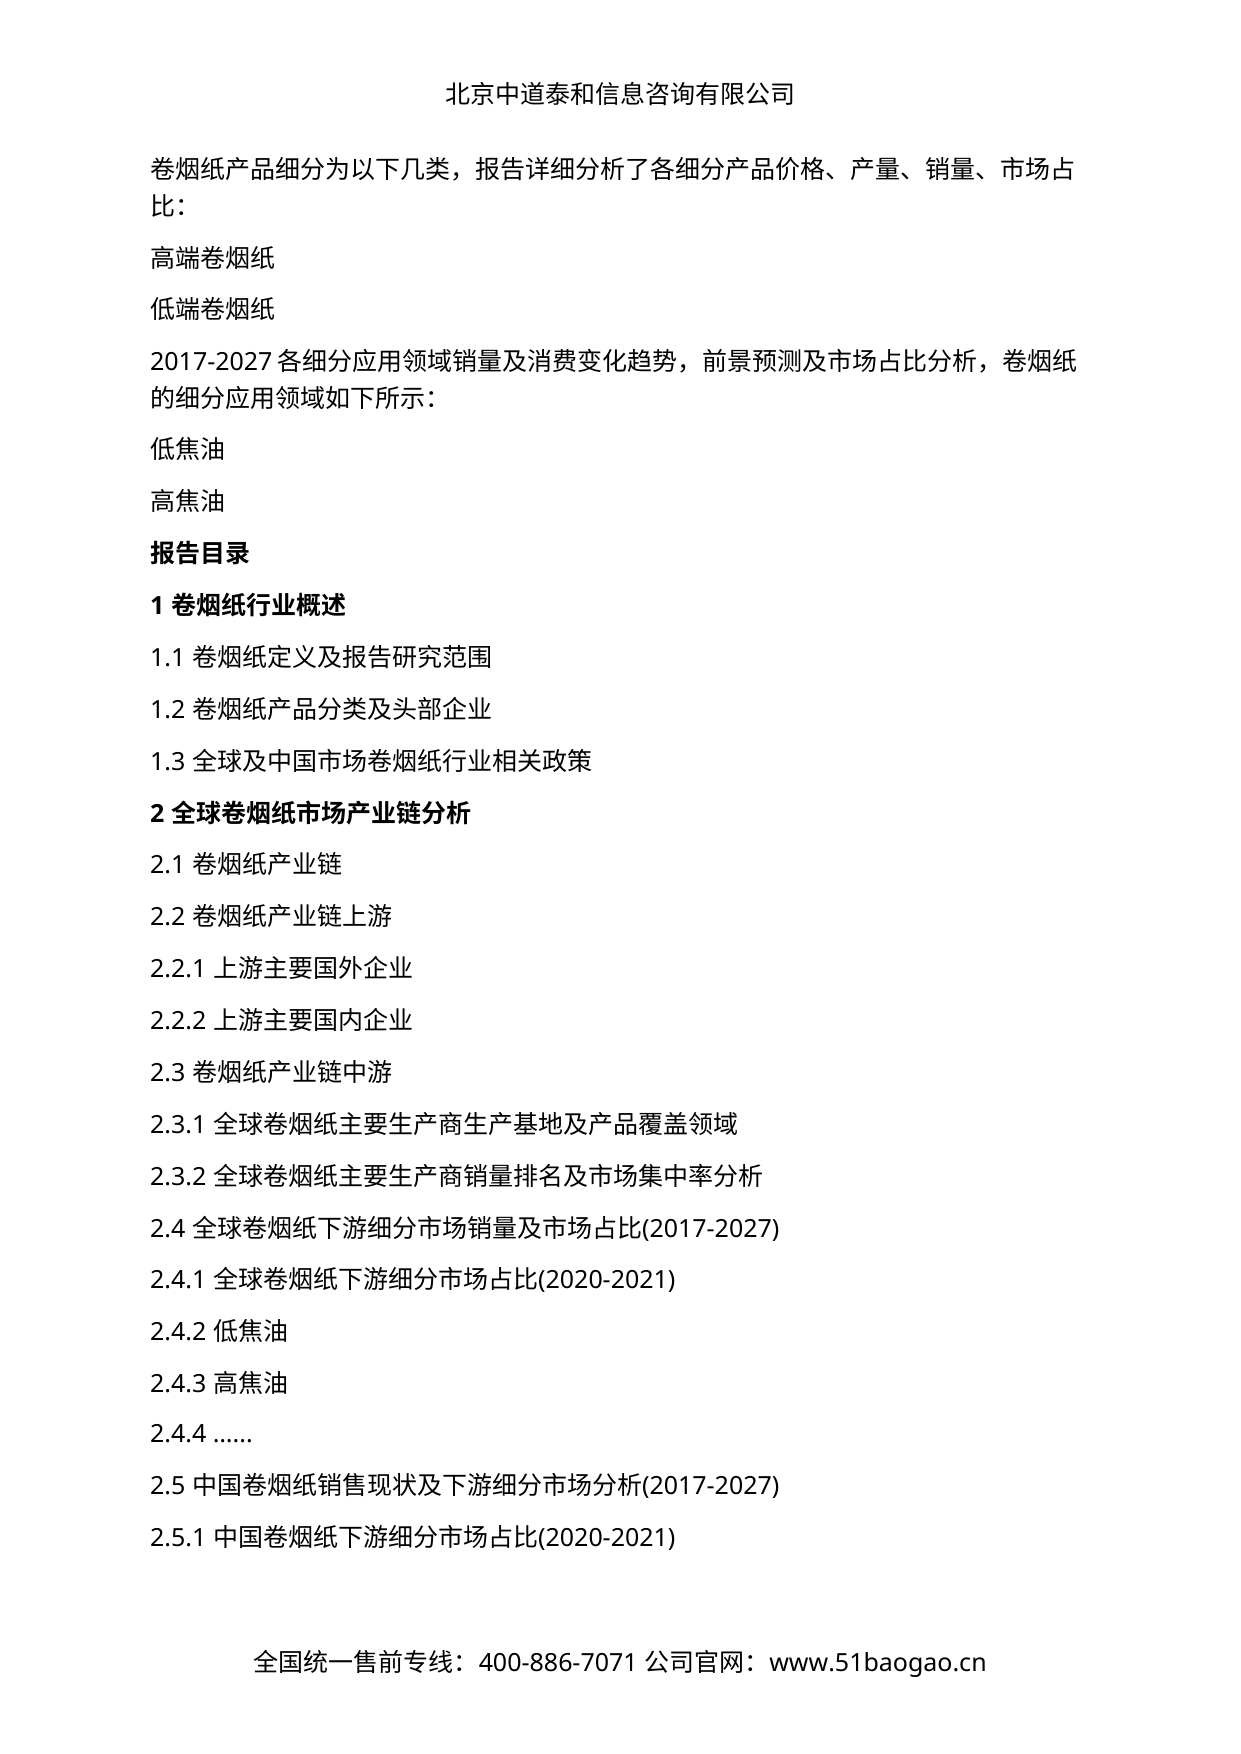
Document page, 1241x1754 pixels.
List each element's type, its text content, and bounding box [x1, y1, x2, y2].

text 高焦油 [150, 482, 1090, 518]
text 卷烟纸产品细分为以下几类，报告详细分析了各细分产品价格、产量、销量、市场占比： [150, 150, 1090, 222]
text 报告目录 [150, 534, 1090, 570]
text 2.2.1 上游主要国外企业 [150, 949, 1090, 985]
text 2.2.2 上游主要国内企业 [150, 1001, 1090, 1037]
text 2.4.4 …... [150, 1416, 1090, 1450]
text 1 卷烟纸行业概述 [150, 586, 1090, 622]
text 2.5.1 中国卷烟纸下游细分市场占比(2020-2021) [150, 1517, 1090, 1553]
text 2.5 中国卷烟纸销售现状及下游细分市场分析(2017-2027) [150, 1465, 1090, 1502]
text 2.3.2 全球卷烟纸主要生产商销量排名及市场集中率分析 [150, 1156, 1090, 1192]
text 高端卷烟纸 [150, 238, 1090, 274]
text 2.2 卷烟纸产业链上游 [150, 897, 1090, 933]
text 1.3 全球及中国市场卷烟纸行业相关政策 [150, 741, 1090, 777]
text 2.3 卷烟纸产业链中游 [150, 1052, 1090, 1089]
text 2.3.1 全球卷烟纸主要生产商生产基地及产品覆盖领域 [150, 1104, 1090, 1141]
text 2.4 全球卷烟纸下游细分市场销量及市场占比(2017-2027) [150, 1208, 1090, 1244]
text 2017-2027各细分应用领域销量及消费变化趋势，前景预测及市场占比分析，卷烟纸的细分应用领域如下所示： [150, 342, 1090, 414]
text 低端卷烟纸 [150, 290, 1090, 326]
text 2.1 卷烟纸产业链 [150, 845, 1090, 881]
text 2.4.3 高焦油 [150, 1364, 1090, 1400]
text 2.4.2 低焦油 [150, 1312, 1090, 1348]
text 低焦油 [150, 430, 1090, 466]
text 2 全球卷烟纸市场产业链分析 [150, 793, 1090, 829]
text 1.2 卷烟纸产品分类及头部企业 [150, 689, 1090, 726]
text 2.4.1 全球卷烟纸下游细分市场占比(2020-2021) [150, 1260, 1090, 1296]
text 1.1 卷烟纸定义及报告研究范围 [150, 637, 1090, 674]
